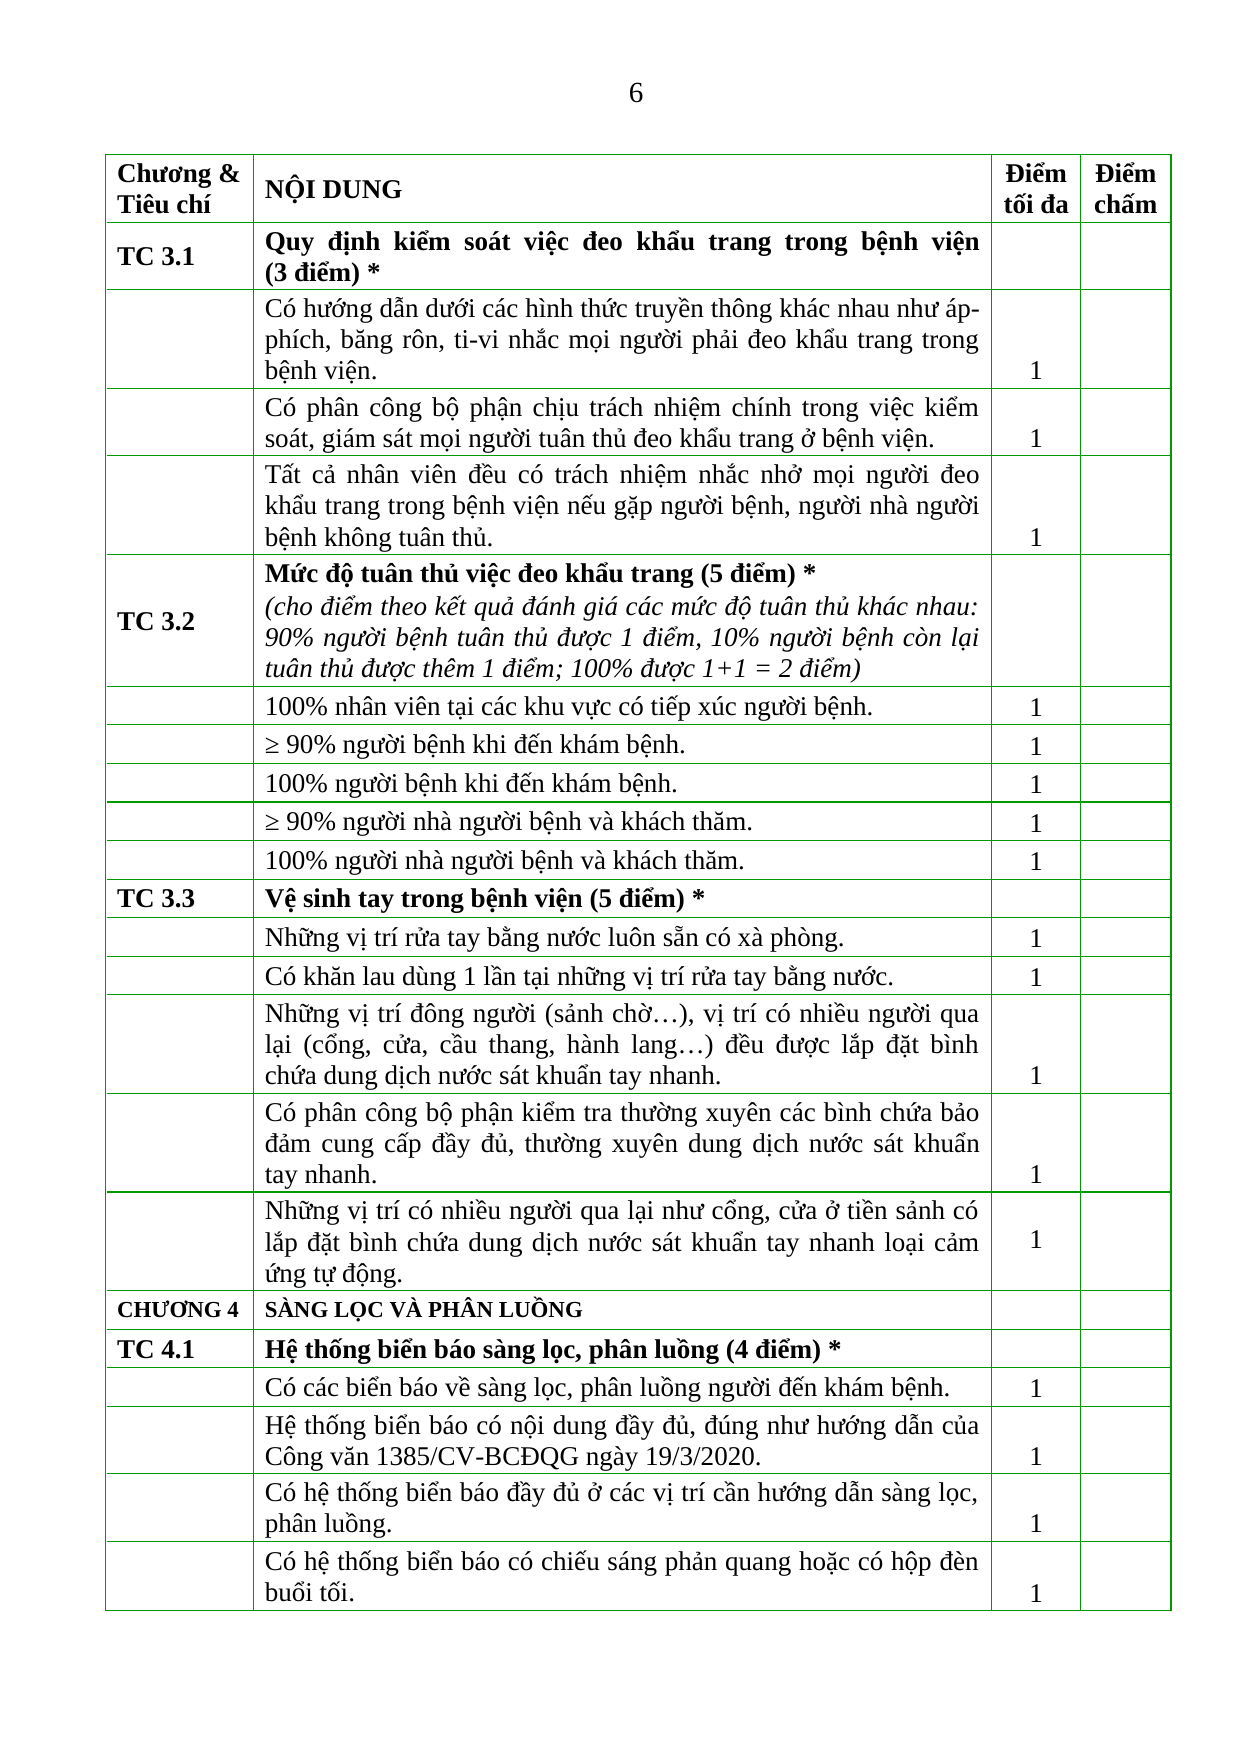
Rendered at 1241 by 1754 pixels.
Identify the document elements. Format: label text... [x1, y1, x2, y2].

table_cell [992, 1330, 1080, 1367]
table_cell [1081, 555, 1170, 686]
table_cell Những vị trí rửa tay bằng nước luôn sẵn có xà phòng. [254, 918, 991, 956]
table_cell [106, 1094, 253, 1191]
table_cell TC 3.1 [106, 223, 253, 289]
table_cell 1 [992, 957, 1080, 994]
table_cell [106, 841, 253, 878]
table_cell [106, 725, 253, 763]
table_cell [106, 1192, 253, 1290]
table_cell Có hệ thống biển báo đầy đủ ở các vị trí cần hướng dẫn sàng lọc, phân luồng. [254, 1474, 991, 1541]
table_cell [992, 555, 1080, 686]
table_cell [1081, 1542, 1170, 1610]
table_cell Có hướng dẫn dưới các hình thức truyền thông khác nhau như áp-phích, băng rôn, ti-vi nhắc mọi người phải đeo khẩu trang trong bệnh viện. [254, 290, 991, 388]
table_cell [1081, 957, 1170, 994]
table_cell 1 [992, 918, 1080, 956]
table_cell 1 [992, 803, 1080, 840]
table_cell [106, 995, 253, 1093]
table_cell [1081, 290, 1170, 388]
table_cell 1 [992, 1407, 1080, 1473]
table_cell [106, 802, 253, 840]
table_cell 1 [992, 1368, 1080, 1406]
table_cell ≥ 90% người bệnh khi đến khám bệnh. [254, 725, 991, 763]
table_cell ≥ 90% người nhà người bệnh và khách thăm. [254, 803, 991, 840]
table_cell 100% nhân viên tại các khu vực có tiếp xúc người bệnh. [254, 687, 991, 724]
table_cell Có khăn lau dùng 1 lần tại những vị trí rửa tay bằng nước. [254, 957, 991, 994]
table_cell [1081, 389, 1170, 455]
table_cell [1081, 1368, 1170, 1406]
table_cell SÀNG LỌC VÀ PHÂN LUỒNG [254, 1291, 991, 1328]
table_cell TC 4.1 [106, 1330, 253, 1367]
table_cell Mức độ tuân thủ việc đeo khẩu trang (5 điểm) * (cho điểm theo kết quả đánh giá các mức độ tuân thủ khác nhau: 90% người bệnh tuân thủ được 1 điểm, 10% người bệnh còn lại tuân thủ được thêm 1 điểm; 100% được 1+1 = 2 điểm) [254, 555, 991, 686]
table_cell Có phân công bộ phận kiểm tra thường xuyên các bình chứa bảo đảm cung cấp đầy đủ, thường xuyên dung dịch nước sát khuẩn tay nhanh. [254, 1094, 991, 1191]
table_cell 1 [992, 764, 1080, 801]
table_cell [992, 223, 1080, 289]
table_cell [1081, 687, 1170, 724]
table_cell 1 [992, 1193, 1080, 1290]
table_cell [1081, 1094, 1170, 1191]
table_cell 1 [992, 1474, 1080, 1541]
table_cell 1 [992, 725, 1080, 763]
table_cell CHƯƠNG 4 [106, 1291, 253, 1328]
table_cell [106, 290, 253, 388]
table_cell Những vị trí có nhiều người qua lại như cổng, cửa ở tiền sảnh có lắp đặt bình chứa dung dịch nước sát khuẩn tay nhanh loại cảm ứng tự động. [254, 1193, 991, 1290]
table_cell [106, 957, 253, 994]
table_cell Có các biển báo về sàng lọc, phân luồng người đến khám bệnh. [254, 1368, 991, 1406]
table_cell [1081, 725, 1170, 763]
table_cell 1 [992, 290, 1080, 388]
table_cell [1081, 223, 1170, 289]
table_cell Hệ thống biển báo có nội dung đầy đủ, đúng như hướng dẫn của Công văn 1385/CV-BCĐQG ngày 19/3/2020. [254, 1407, 991, 1473]
table_header Điểm tối đa [992, 155, 1080, 222]
table_header Điểm chấm [1081, 155, 1170, 222]
table_cell Tất cả nhân viên đều có trách nhiệm nhắc nhở mọi người đeo khẩu trang trong bệnh viện nếu gặp người bệnh, người nhà người bệnh không tuân thủ. [254, 456, 991, 554]
table_cell [106, 687, 253, 724]
table_cell 1 [992, 1094, 1080, 1191]
table_cell 100% người bệnh khi đến khám bệnh. [254, 764, 991, 801]
table_cell [106, 918, 253, 956]
table_cell [106, 456, 253, 554]
table_cell TC 3.2 [106, 555, 253, 686]
table_cell Hệ thống biển báo sàng lọc, phân luồng (4 điểm) * [254, 1330, 991, 1367]
table_cell Có phân công bộ phận chịu trách nhiệm chính trong việc kiểm soát, giám sát mọi người tuân thủ đeo khẩu trang ở bệnh viện. [254, 389, 991, 455]
table_cell [1081, 918, 1170, 956]
table_cell [1081, 456, 1170, 554]
table_cell 1 [992, 456, 1080, 554]
table_cell [1081, 1330, 1170, 1367]
table_cell [106, 1474, 253, 1541]
table_cell [1081, 1474, 1170, 1541]
table_cell [1081, 1193, 1170, 1290]
table_cell [106, 764, 253, 801]
table_cell [1081, 1291, 1170, 1328]
table_cell [1081, 841, 1170, 878]
table_cell [992, 1291, 1080, 1328]
table_cell Có hệ thống biển báo có chiếu sáng phản quang hoặc có hộp đèn buổi tối. [254, 1542, 991, 1610]
table_cell [992, 880, 1080, 917]
table_header NỘI DUNG [254, 155, 991, 222]
table_header Chương & Tiêu chí [106, 155, 253, 222]
table_cell [1081, 880, 1170, 917]
table_cell [1081, 995, 1170, 1093]
table_cell Quy định kiểm soát việc đeo khẩu trang trong bệnh viện (3 điểm) * [254, 223, 991, 289]
table_cell [1081, 764, 1170, 801]
table_cell [106, 1407, 253, 1473]
table_cell Vệ sinh tay trong bệnh viện (5 điểm) * [254, 880, 991, 917]
table_cell Những vị trí đông người (sảnh chờ…), vị trí có nhiều người qua lại (cổng, cửa, cầu thang, hành lang…) đều được lắp đặt bình chứa dung dịch nước sát khuẩn tay nhanh. [254, 995, 991, 1093]
table_cell TC 3.3 [106, 880, 253, 917]
table_cell [1081, 803, 1170, 840]
table_cell [1081, 1407, 1170, 1473]
table_cell [106, 1368, 253, 1406]
table_cell [106, 389, 253, 455]
table_cell 100% người nhà người bệnh và khách thăm. [254, 841, 991, 878]
table_cell 1 [992, 841, 1080, 878]
table_cell 1 [992, 995, 1080, 1093]
table_cell 1 [992, 687, 1080, 724]
table_cell [106, 1542, 253, 1610]
table_cell 1 [992, 1542, 1080, 1610]
table_cell 1 [992, 389, 1080, 455]
